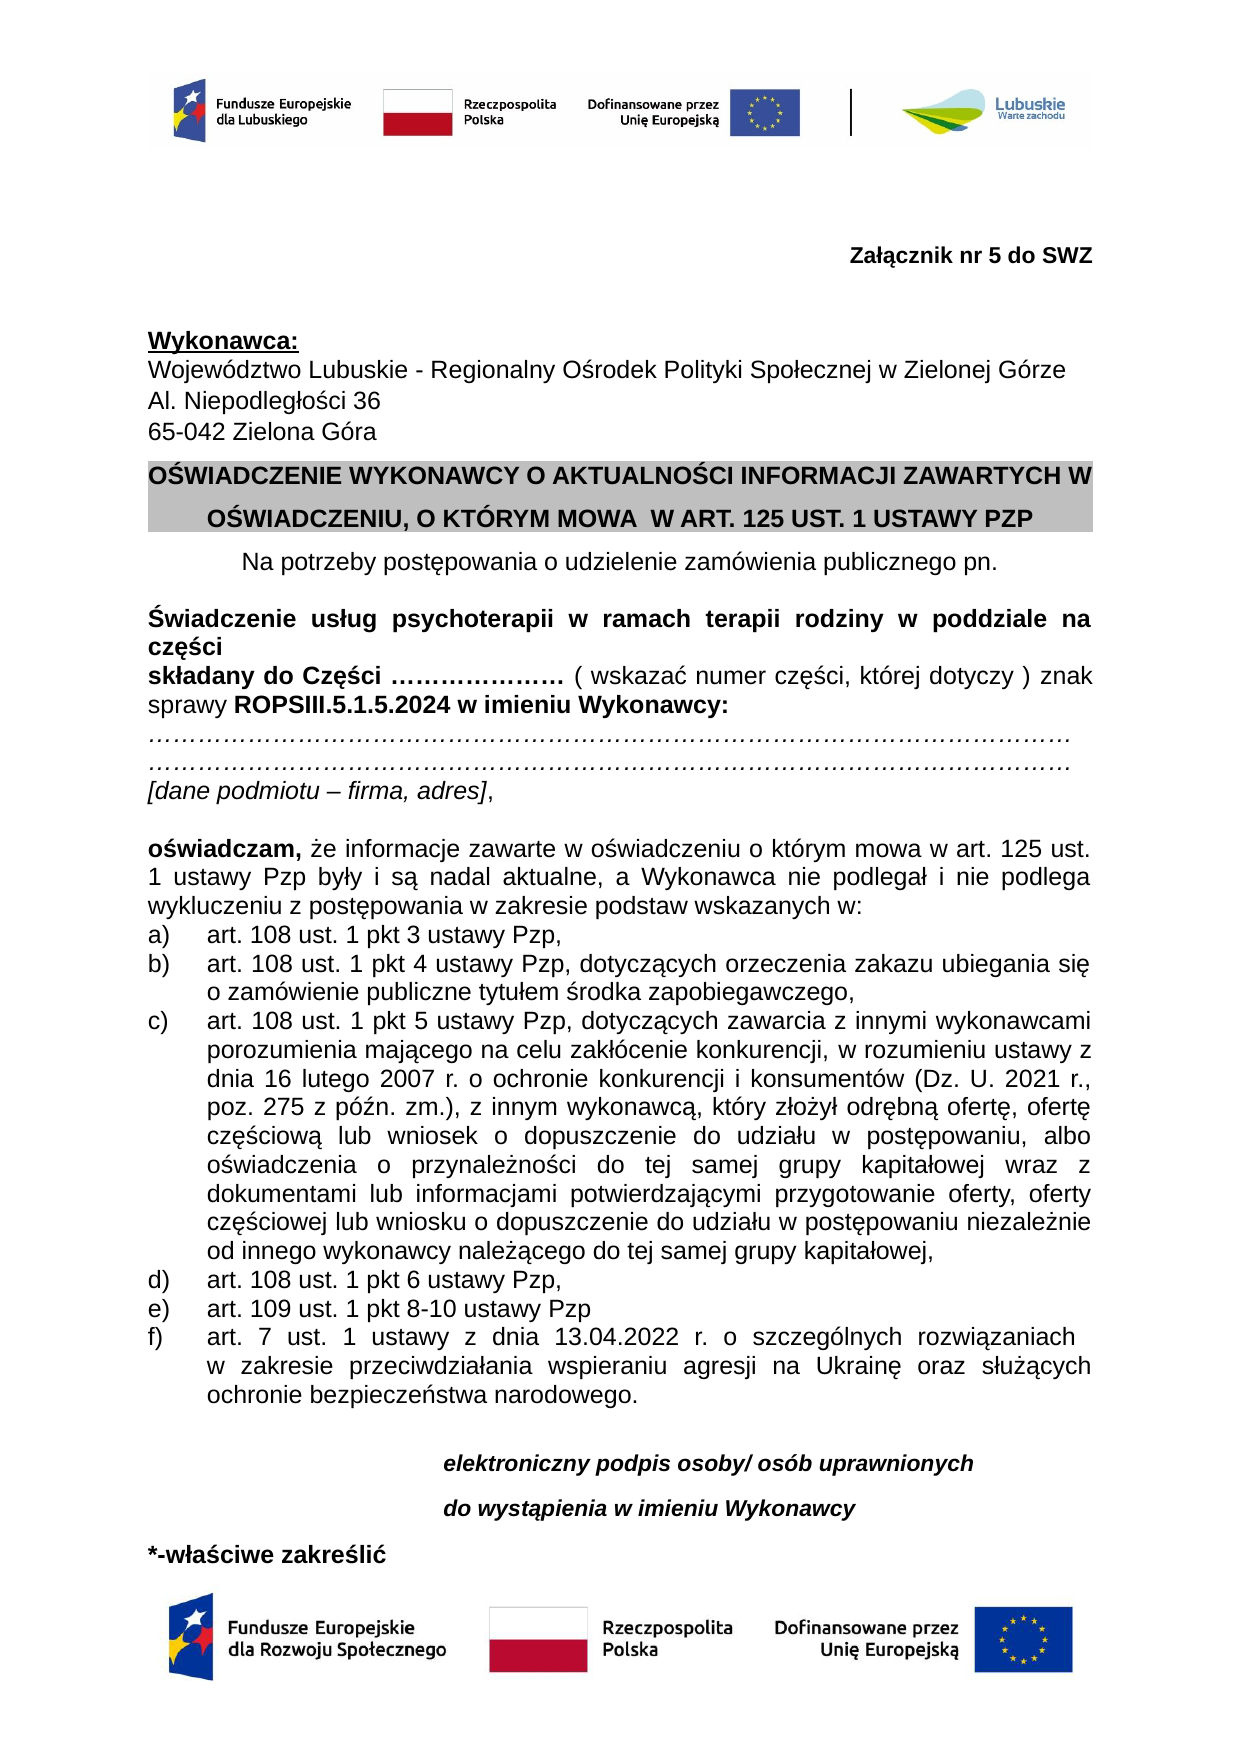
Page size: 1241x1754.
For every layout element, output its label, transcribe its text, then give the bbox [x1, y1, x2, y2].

text ………………………………………………………………………………………………… [148, 747, 1093, 776]
list art. 108 ust. 1 pkt 4 ustawy Pzp, dotyczących orzeczenia zakazu ubiegania się o zamówienie publiczne tytułem środka zapobiegawczego, [148, 949, 1093, 1006]
text Al. Niepodległości 36 [148, 386, 1093, 415]
picture [147, 73, 1092, 149]
list art. 108 ust. 1 pkt 6 ustawy Pzp, [148, 1265, 1093, 1294]
text Na potrzeby postępowania o udzielenie zamówienia publicznego pn. [148, 547, 1093, 604]
text OŚWIADCZENIE WYKONAWCY O AKTUALNOŚCI INFORMACJI ZAWARTYCH W OŚWIADCZENIU, O KTÓRYM MOWA W ART. 125 UST. 1 USTAWY PZP [148, 461, 1093, 532]
text Świadczenie usług psychoterapii w ramach terapii rodziny w poddziale na części [148, 604, 1093, 661]
text Załącznik nr 5 do SWZ [177, 242, 1093, 269]
text Wykonawca: [148, 326, 1093, 355]
text [dane podmiotu – firma, adres], [148, 776, 1093, 805]
text składany do Części ………………… ( wskazać numer części, której dotyczy ) znak sprawy ROPSIII.5.1.5.2024 w imieniu Wykonawcy: [148, 661, 1093, 719]
text ………………………………………………………………………………………………… [148, 719, 1093, 747]
list art. 108 ust. 1 pkt 5 ustawy Pzp, dotyczących zawarcia z innymi wykonawcami porozumienia mającego na celu zakłócenie konkurencji, w rozumieniu ustawy z dnia 16 lutego 2007 r. o ochronie konkurencji i konsumentów (Dz. U. 2021 r., poz. 275 z późn. zm.), z innym wykonawcą, który złożył odrębną ofertę, ofertę częściową lub wniosek o dopuszczenie do udziału w postępowaniu, albo oświadczenia o przynależności do tej samej grupy kapitałowej wraz z dokumentami lub informacjami potwierdzającymi przygotowanie oferty, oferty częściowej lub wniosku o dopuszczenie do udziału w postępowaniu niezależnie od innego wykonawcy należącego do tej samej grupy kapitałowej, [148, 1006, 1093, 1265]
list art. 7 ust. 1 ustawy z dnia 13.04.2022 r. o szczególnych rozwiązaniach w zakresie przeciwdziałania wspieraniu agresji na Ukrainę oraz służących ochronie bezpieczeństwa narodowego. [148, 1322, 1093, 1409]
text Województwo Lubuskie - Regionalny Ośrodek Polityki Społecznej w Zielonej Górze [148, 355, 1093, 384]
list art. 108 ust. 1 pkt 3 ustawy Pzp, [148, 920, 1093, 949]
text elektroniczny podpis osoby/ osób uprawnionych [369, 1450, 1093, 1476]
text oświadczam, że informacje zawarte w oświadczeniu o którym mowa w art. 125 ust. 1 ustawy Pzp były i są nadal aktualne, a Wykonawca nie podlegał i nie podlega wykluczeniu z postępowania w zakresie podstaw wskazanych w: [148, 834, 1093, 920]
list art. 109 ust. 1 pkt 8-10 ustawy Pzp [148, 1294, 1093, 1322]
text *-właściwe zakreślić [148, 1540, 1093, 1569]
text 65-042 Zielona Góra [148, 417, 1093, 446]
text do wystąpienia w imieniu Wykonawcy [369, 1495, 1093, 1521]
